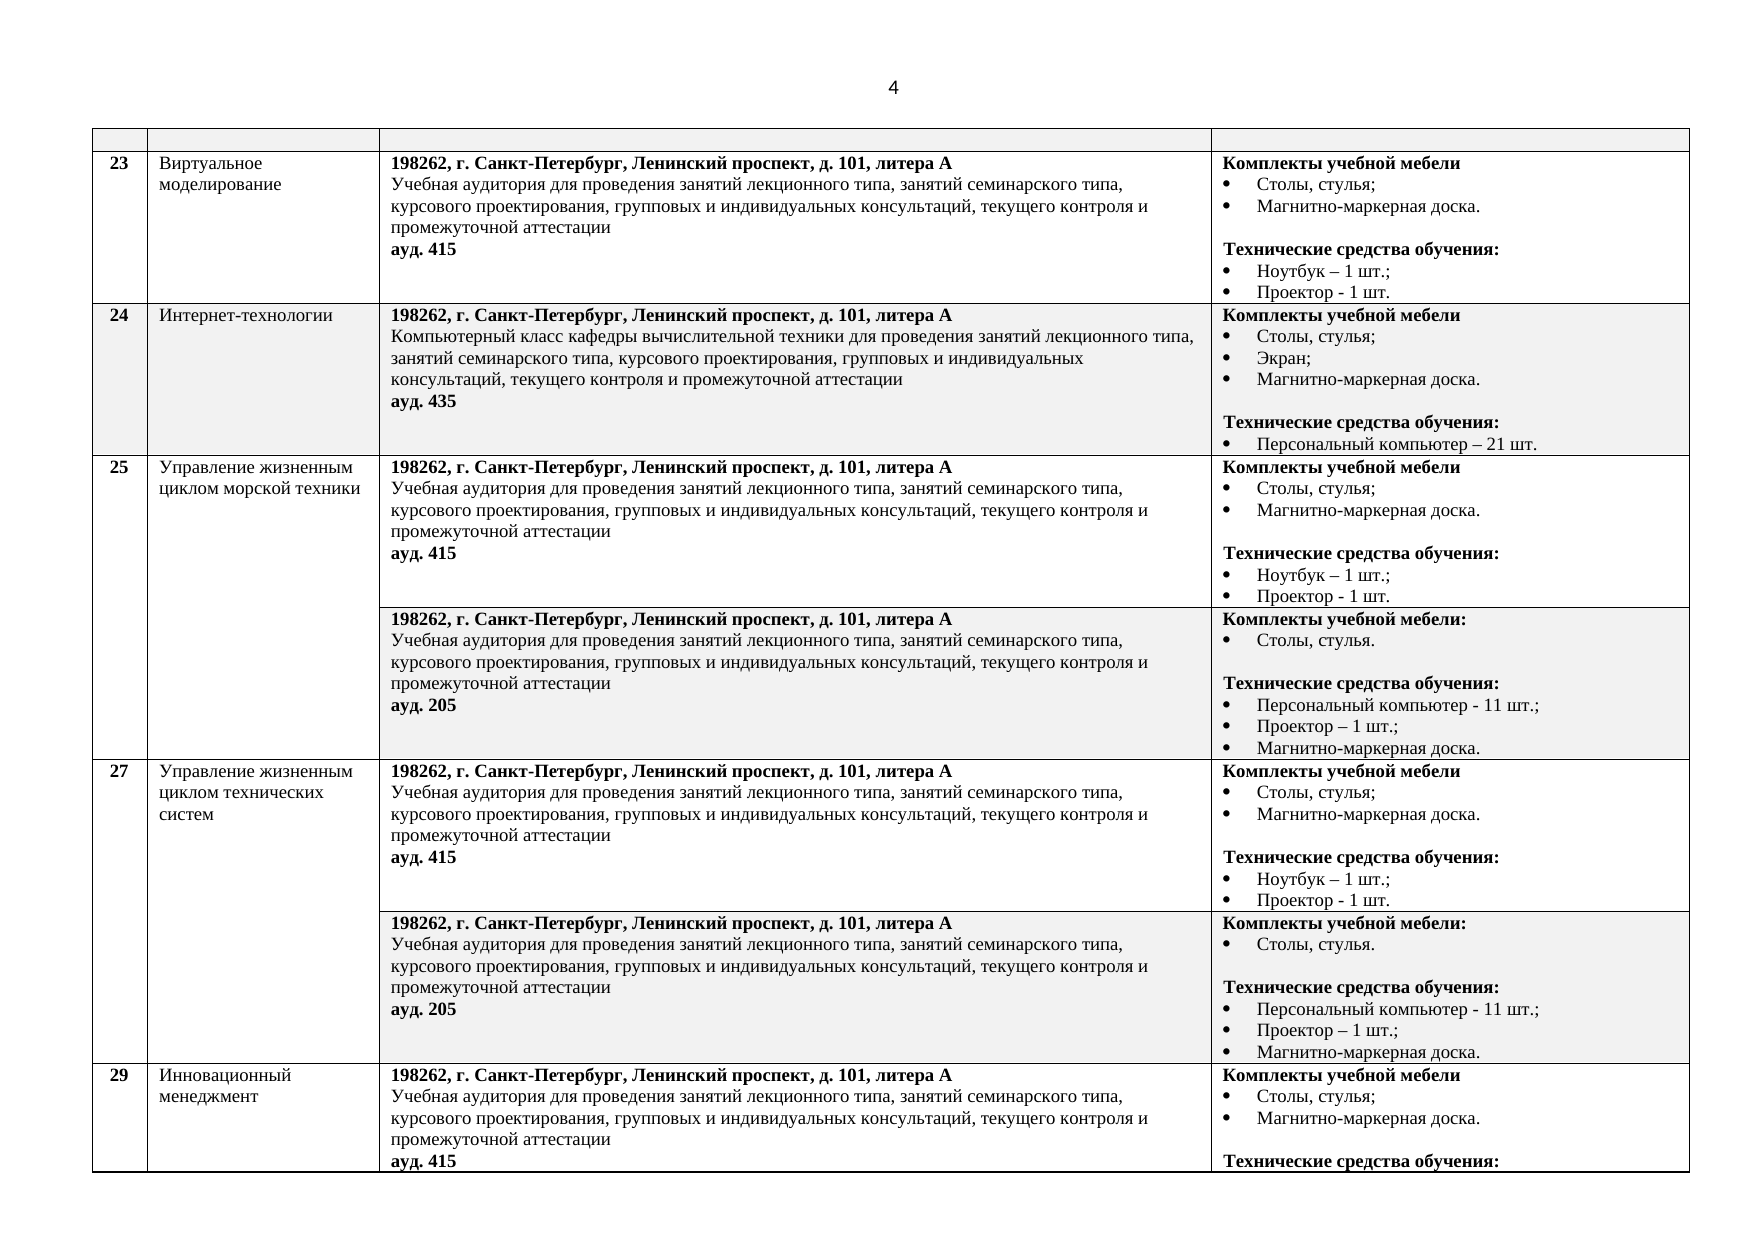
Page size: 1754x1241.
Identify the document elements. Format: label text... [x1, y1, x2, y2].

table_cell Управление жизненным циклом морской техники [148, 456, 379, 758]
table_cell Комплекты учебной мебели: Столы, стулья. Технические средства обучения: Персональный компьютер - 11 шт.; Проектор – 1 шт.; Магнитно-маркерная доска. [1212, 912, 1689, 1062]
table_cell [380, 129, 1211, 151]
table_cell 198262, г. Санкт-Петербург, Ленинский проспект, д. 101, литера А Учебная аудитория для проведения занятий лекционного типа, занятий семинарского типа, курсового проектирования, групповых и индивидуальных консультаций, текущего контроля и промежуточной аттестации ауд. 205 [380, 608, 1211, 758]
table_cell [148, 1064, 379, 1171]
table_cell [93, 760, 147, 1062]
table_cell [93, 456, 147, 758]
table_cell 198262, г. Санкт-Петербург, Ленинский проспект, д. 101, литера А Учебная аудитория для проведения занятий лекционного типа, занятий семинарского типа, курсового проектирования, групповых и индивидуальных консультаций, текущего контроля и промежуточной аттестации ауд. 205 [380, 912, 1211, 1062]
table_cell Интернет-технологии [148, 304, 379, 454]
table_cell [93, 152, 147, 303]
table_cell Комплекты учебной мебели Столы, стулья; Магнитно-маркерная доска. Технические средства обучения: Ноутбук – 1 шт.; Проектор - 1 шт. [1212, 760, 1689, 911]
table_cell 198262, г. Санкт-Петербург, Ленинский проспект, д. 101, литера А Компьютерный класс кафедры вычислительной техники для проведения занятий лекционного типа, занятий семинарского типа, курсового проектирования, групповых и индивидуальных консультаций, текущего контроля и промежуточной аттестации ауд. 435 [380, 304, 1211, 454]
table_cell Комплекты учебной мебели Столы, стулья; Магнитно-маркерная доска. Технические средства обучения: Ноутбук – 1 шт.; Проектор - 1 шт. [1212, 152, 1689, 303]
table_cell Комплекты учебной мебели Столы, стулья; Магнитно-маркерная доска. Технические средства обучения: Ноутбук – 1 шт.; Проектор - 1 шт. [1212, 456, 1689, 607]
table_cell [1212, 129, 1689, 151]
table_cell Комплекты учебной мебели Столы, стулья; Экран; Магнитно-маркерная доска. Технические средства обучения: Персональный компьютер – 21 шт. [1212, 304, 1689, 454]
table_cell Виртуальное моделирование [148, 152, 379, 303]
table_cell Комплекты учебной мебели: Столы, стулья. Технические средства обучения: Персональный компьютер - 11 шт.; Проектор – 1 шт.; Магнитно-маркерная доска. [1212, 608, 1689, 758]
table_cell Управление жизненным циклом технических систем [148, 760, 379, 1062]
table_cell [1212, 1064, 1689, 1171]
table_cell [93, 1064, 147, 1171]
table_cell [380, 1064, 1211, 1171]
table_cell [93, 304, 147, 454]
